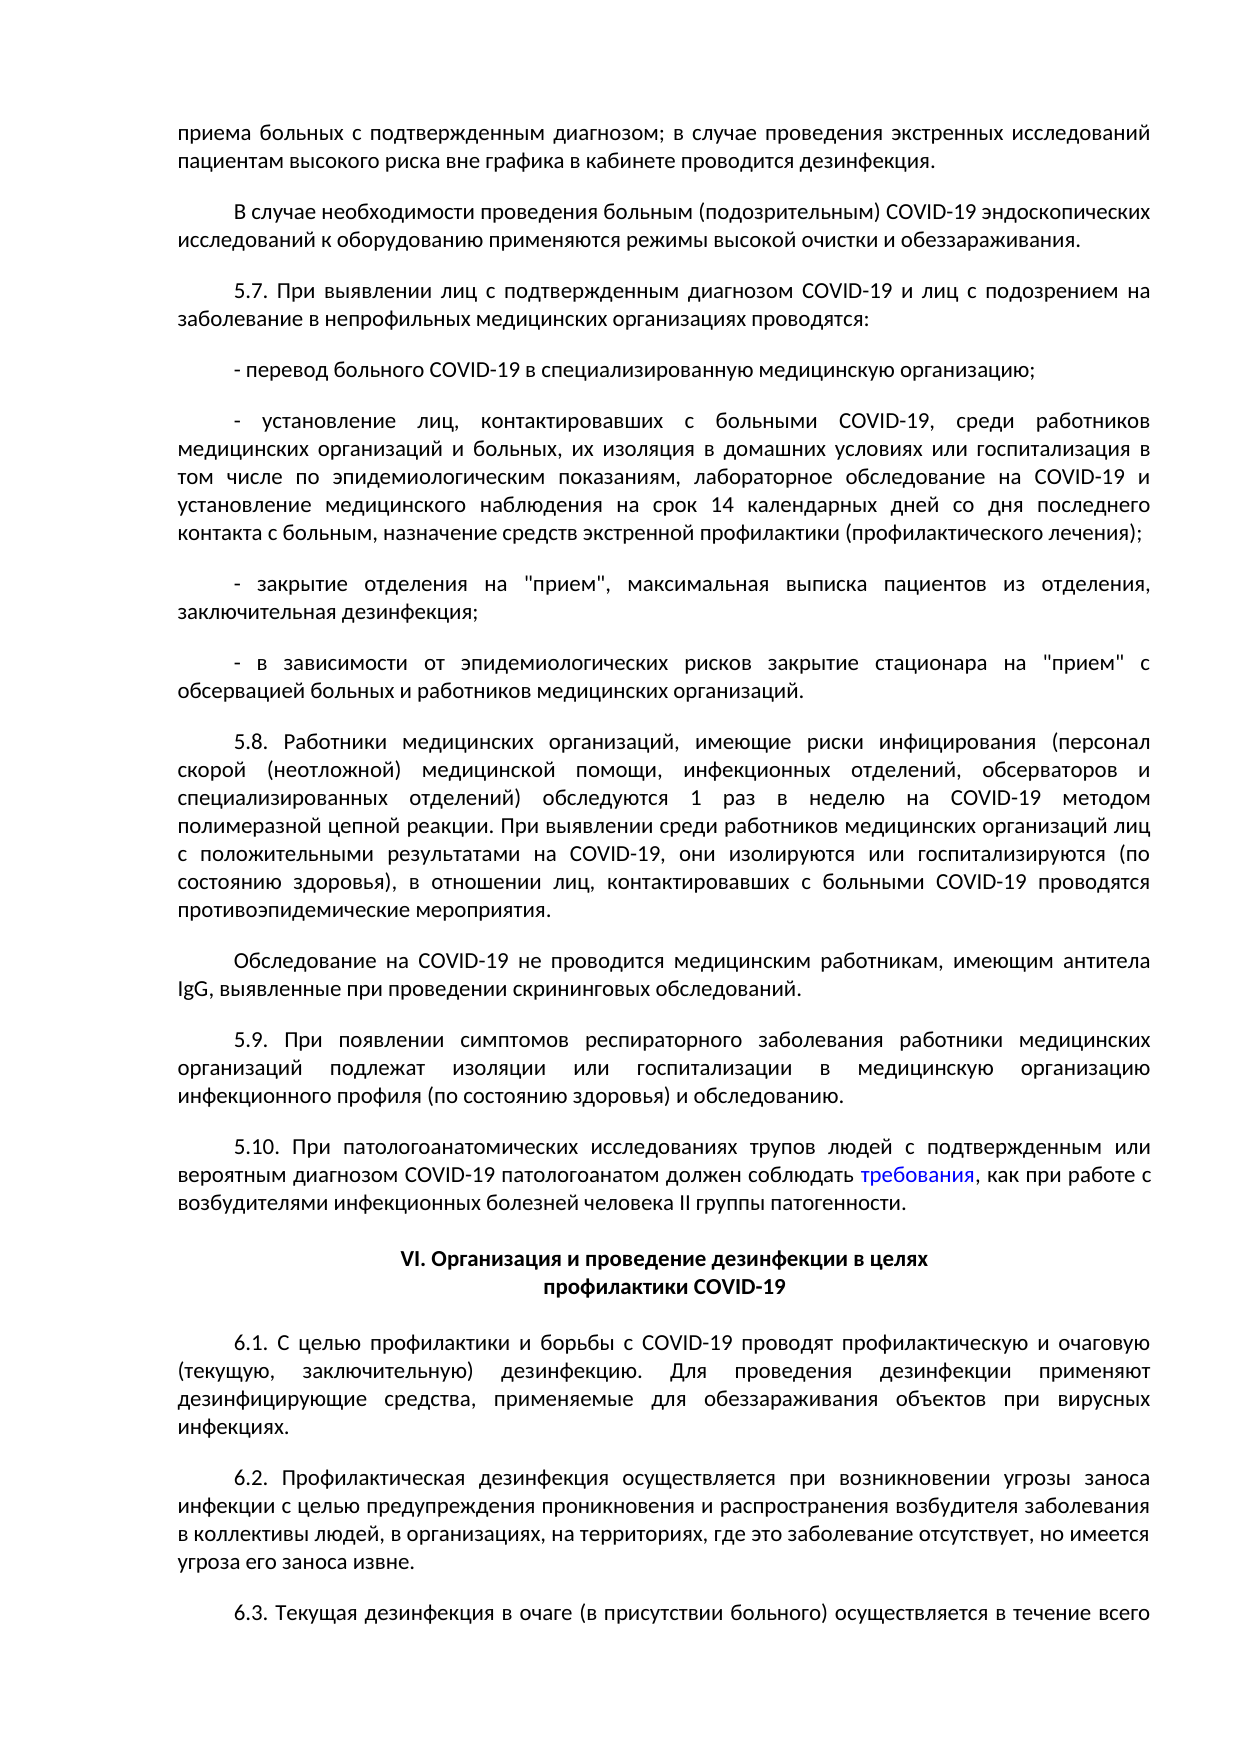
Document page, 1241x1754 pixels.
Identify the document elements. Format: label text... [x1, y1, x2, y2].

text В случае необходимости проведения больным (подозрительным) COVID-19 эндоскопических исследований к оборудованию применяются режимы высокой очистки и обеззараживания. [177, 197, 1152, 253]
title VI. Организация и проведение дезинфекции в целях [177, 1244, 1152, 1272]
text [177, 118, 1152, 174]
text - перевод больного COVID-19 в специализированную медицинскую организацию; [177, 355, 1152, 383]
text 5.7. При выявлении лиц с подтвержденным диагнозом COVID-19 и лиц с подозрением на заболевание в непрофильных медицинских организациях проводятся: [177, 276, 1152, 332]
text 5.9. При появлении симптомов респираторного заболевания работники медицинских организаций подлежат изоляции или госпитализации в медицинскую организацию инфекционного профиля (по состоянию здоровья) и обследованию. [177, 1025, 1152, 1109]
text - в зависимости от эпидемиологических рисков закрытие стационара на "прием" с обсервацией больных и работников медицинских организаций. [177, 648, 1152, 704]
text - закрытие отделения на "прием", максимальная выписка пациентов из отделения, заключительная дезинфекция; [177, 569, 1152, 625]
text 6.2. Профилактическая дезинфекция осуществляется при возникновении угрозы заноса инфекции с целью предупреждения проникновения и распространения возбудителя заболевания в коллективы людей, в организациях, на территориях, где это заболевание отсутствует, но имеется угроза его заноса извне. [177, 1463, 1152, 1575]
text Обследование на COVID-19 не проводится медицинским работникам, имеющим антитела IgG, выявленные при проведении скрининговых обследований. [177, 946, 1152, 1002]
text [177, 1598, 1152, 1626]
text 6.1. С целью профилактики и борьбы с COVID-19 проводят профилактическую и очаговую (текущую, заключительную) дезинфекцию. Для проведения дезинфекции применяют дезинфицирующие средства, применяемые для обеззараживания объектов при вирусных инфекциях. [177, 1328, 1152, 1440]
text 5.10. При патологоанатомических исследованиях трупов людей с подтвержденным или вероятным диагнозом COVID-19 патологоанатом должен соблюдать требования, как при работе с возбудителями инфекционных болезней человека II группы патогенности. [177, 1132, 1152, 1216]
text - установление лиц, контактировавших с больными COVID-19, среди работников медицинских организаций и больных, их изоляция в домашних условиях или госпитализация в том числе по эпидемиологическим показаниям, лабораторное обследование на COVID-19 и установление медицинского наблюдения на срок 14 календарных дней со дня последнего контакта с больным, назначение средств экстренной профилактики (профилактического лечения); [177, 406, 1152, 546]
text 5.8. Работники медицинских организаций, имеющие риски инфицирования (персонал скорой (неотложной) медицинской помощи, инфекционных отделений, обсерваторов и специализированных отделений) обследуются 1 раз в неделю на COVID-19 методом полимеразной цепной реакции. При выявлении среди работников медицинских организаций лиц с положительными результатами на COVID-19, они изолируются или госпитализируются (по состоянию здоровья), в отношении лиц, контактировавших с больными COVID-19 проводятся противоэпидемические мероприятия. [177, 727, 1152, 923]
title профилактики COVID-19 [177, 1272, 1152, 1300]
